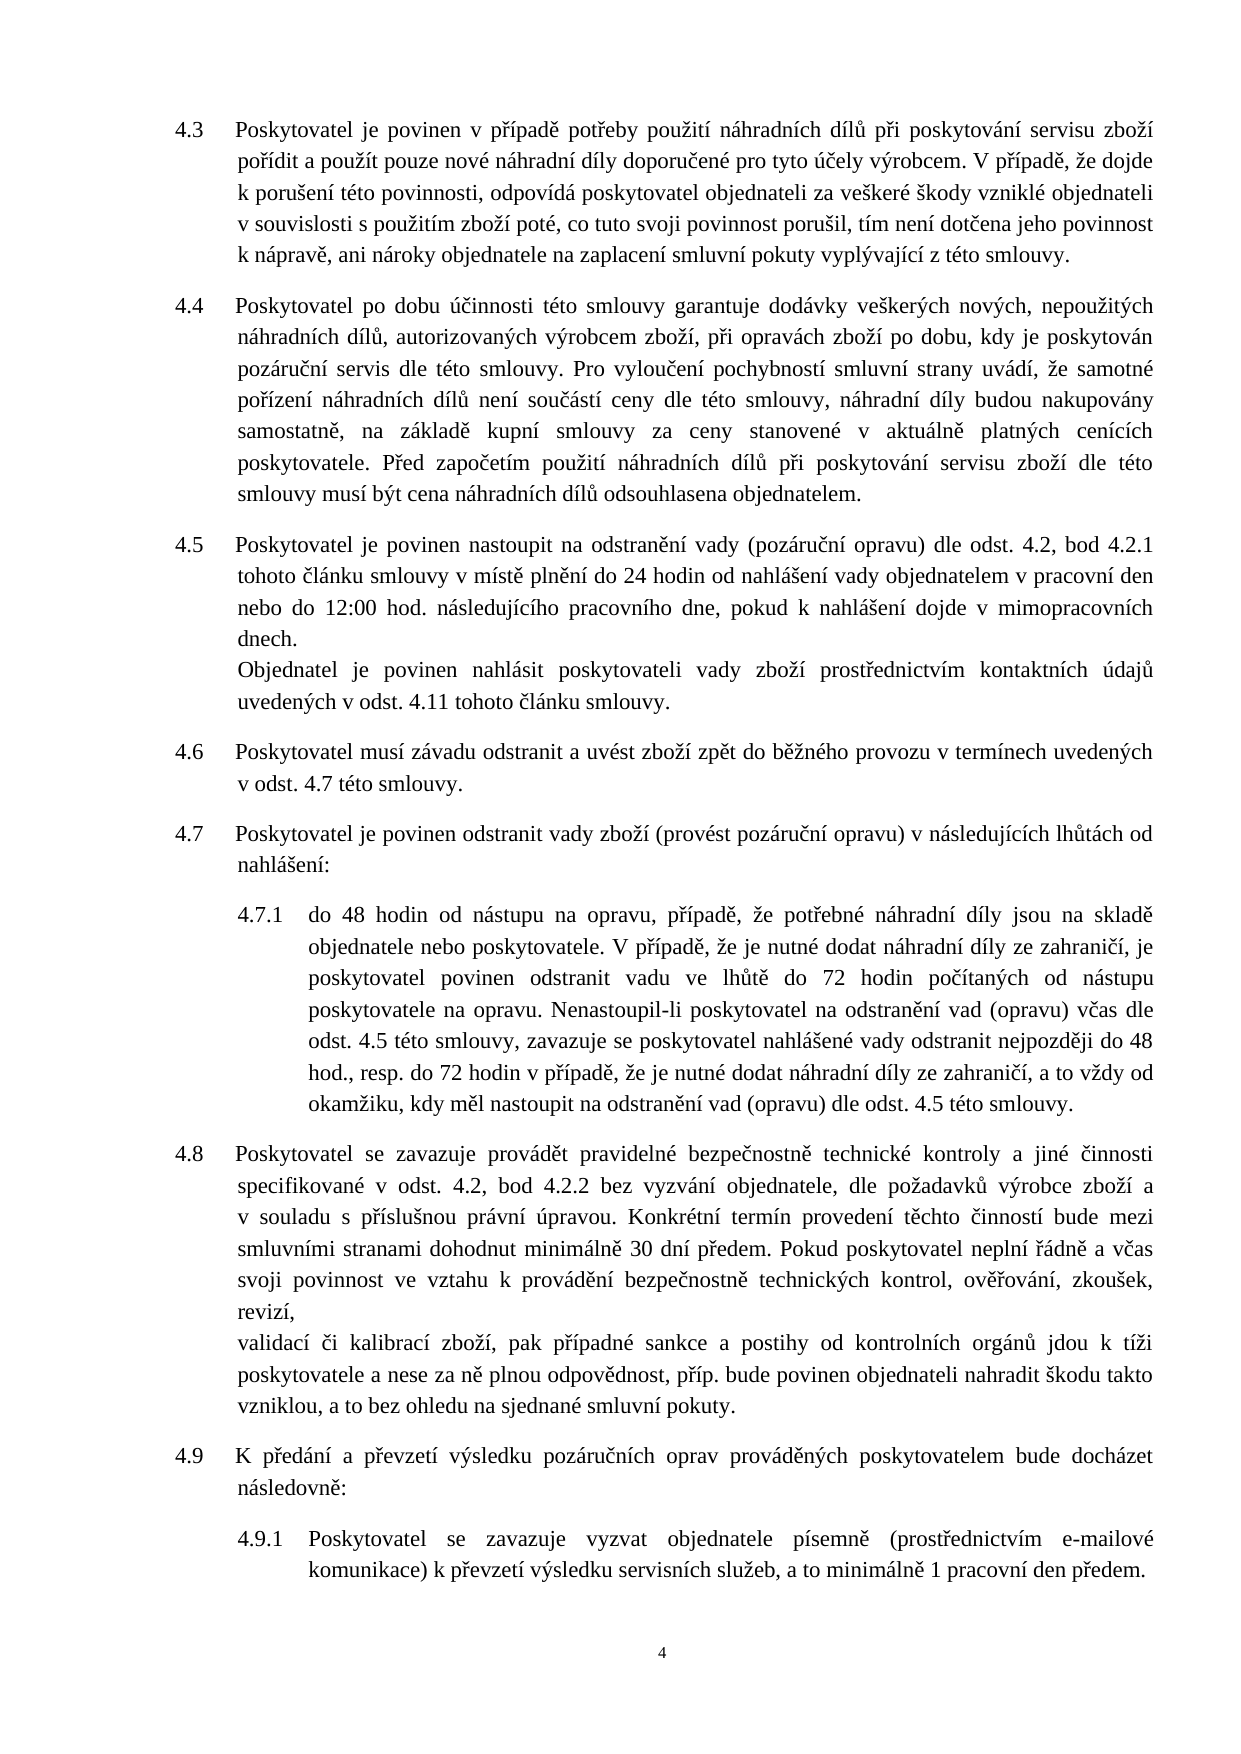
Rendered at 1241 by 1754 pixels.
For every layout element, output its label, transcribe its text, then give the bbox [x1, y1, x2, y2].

list K předání a převzetí výsledku pozáručních oprav prováděných poskytovatelem bude docházet následovně: [175, 1438, 1155, 1502]
list Poskytovatel je povinen odstranit vady zboží (provést pozáruční opravu) v následujících lhůtách od nahlášení: [175, 816, 1155, 879]
list Poskytovatel se zavazuje provádět pravidelné bezpečnostně technické kontroly a jiné činnosti specifikované v odst. 4.2, bod 4.2.2 bez vyzvání objednatele, dle požadavků výrobce zboží a v souladu s příslušnou právní úpravou. Konkrétní termín provedení těchto činností bude mezi smluvními stranami dohodnut minimálně 30 dní předem. Pokud poskytovatel neplní řádně a včas svoji povinnost ve vztahu k provádění bezpečnostně technických kontrol, ověřování, zkoušek, revizí, validací či kalibrací zboží, pak případné sankce a postihy od kontrolních orgánů jdou k tíži poskytovatele a nese za ně plnou odpovědnost, příp. bude povinen objednateli nahradit škodu takto vzniklou, a to bez ohledu na sjednané smluvní pokuty. [175, 1137, 1155, 1420]
list do 48 hodin od nástupu na opravu, případě, že potřebné náhradní díly jsou na skladě objednatele nebo poskytovatele. V případě, že je nutné dodat náhradní díly ze zahraničí, je poskytovatel povinen odstranit vadu ve lhůtě do 72 hodin počítaných od nástupu poskytovatele na opravu. Nenastoupil-li poskytovatel na odstranění vad (opravu) včas dle odst. 4.5 této smlouvy, zavazuje se poskytovatel nahlášené vady odstranit nejpozději do 48 hod., resp. do 72 hodin v případě, že je nutné dodat náhradní díly ze zahraničí, a to vždy od okamžiku, kdy měl nastoupit na odstranění vad (opravu) dle odst. 4.5 této smlouvy. [237, 898, 1155, 1118]
list Poskytovatel se zavazuje vyzvat objednatele písemně (prostřednictvím e-mailové komunikace) k převzetí výsledku servisních služeb, a to minimálně 1 pracovní den předem. [237, 1521, 1155, 1583]
list Poskytovatel musí závadu odstranit a uvést zboží zpět do běžného provozu v termínech uvedených v odst. 4.7 této smlouvy. [175, 734, 1155, 797]
list Poskytovatel je povinen nastoupit na odstranění vady (pozáruční opravu) dle odst. 4.2, bod 4.2.1 tohoto článku smlouvy v místě plnění do 24 hodin od nahlášení vady objednatelem v pracovní den nebo do 12:00 hod. následujícího pracovního dne, pokud k nahlášení dojde v mimopracovních dnech. Objednatel je povinen nahlásit poskytovateli vady zboží prostřednictvím kontaktních údajů uvedených v odst. 4.11 tohoto článku smlouvy. [175, 527, 1155, 716]
list Poskytovatel je povinen v případě potřeby použití náhradních dílů při poskytování servisu zboží pořídit a použít pouze nové náhradní díly doporučené pro tyto účely výrobcem. V případě, že dojde k porušení této povinnosti, odpovídá poskytovatel objednateli za veškeré škody vzniklé objednateli v souvislosti s použitím zboží poté, co tuto svoji povinnost porušil, tím není dotčena jeho povinnost k nápravě, ani nároky objednatele na zaplacení smluvní pokuty vyplývající z této smlouvy. [175, 112, 1155, 269]
list Poskytovatel po dobu účinnosti této smlouvy garantuje dodávky veškerých nových, nepoužitých náhradních dílů, autorizovaných výrobcem zboží, při opravách zboží po dobu, kdy je poskytován pozáruční servis dle této smlouvy. Pro vyloučení pochybností smluvní strany uvádí, že samotné pořízení náhradních dílů není součástí ceny dle této smlouvy, náhradní díly budou nakupovány samostatně, na základě kupní smlouvy za ceny stanovené v aktuálně platných cenících poskytovatele. Před započetím použití náhradních dílů při poskytování servisu zboží dle této smlouvy musí být cena náhradních dílů odsouhlasena objednatelem. [175, 288, 1155, 508]
